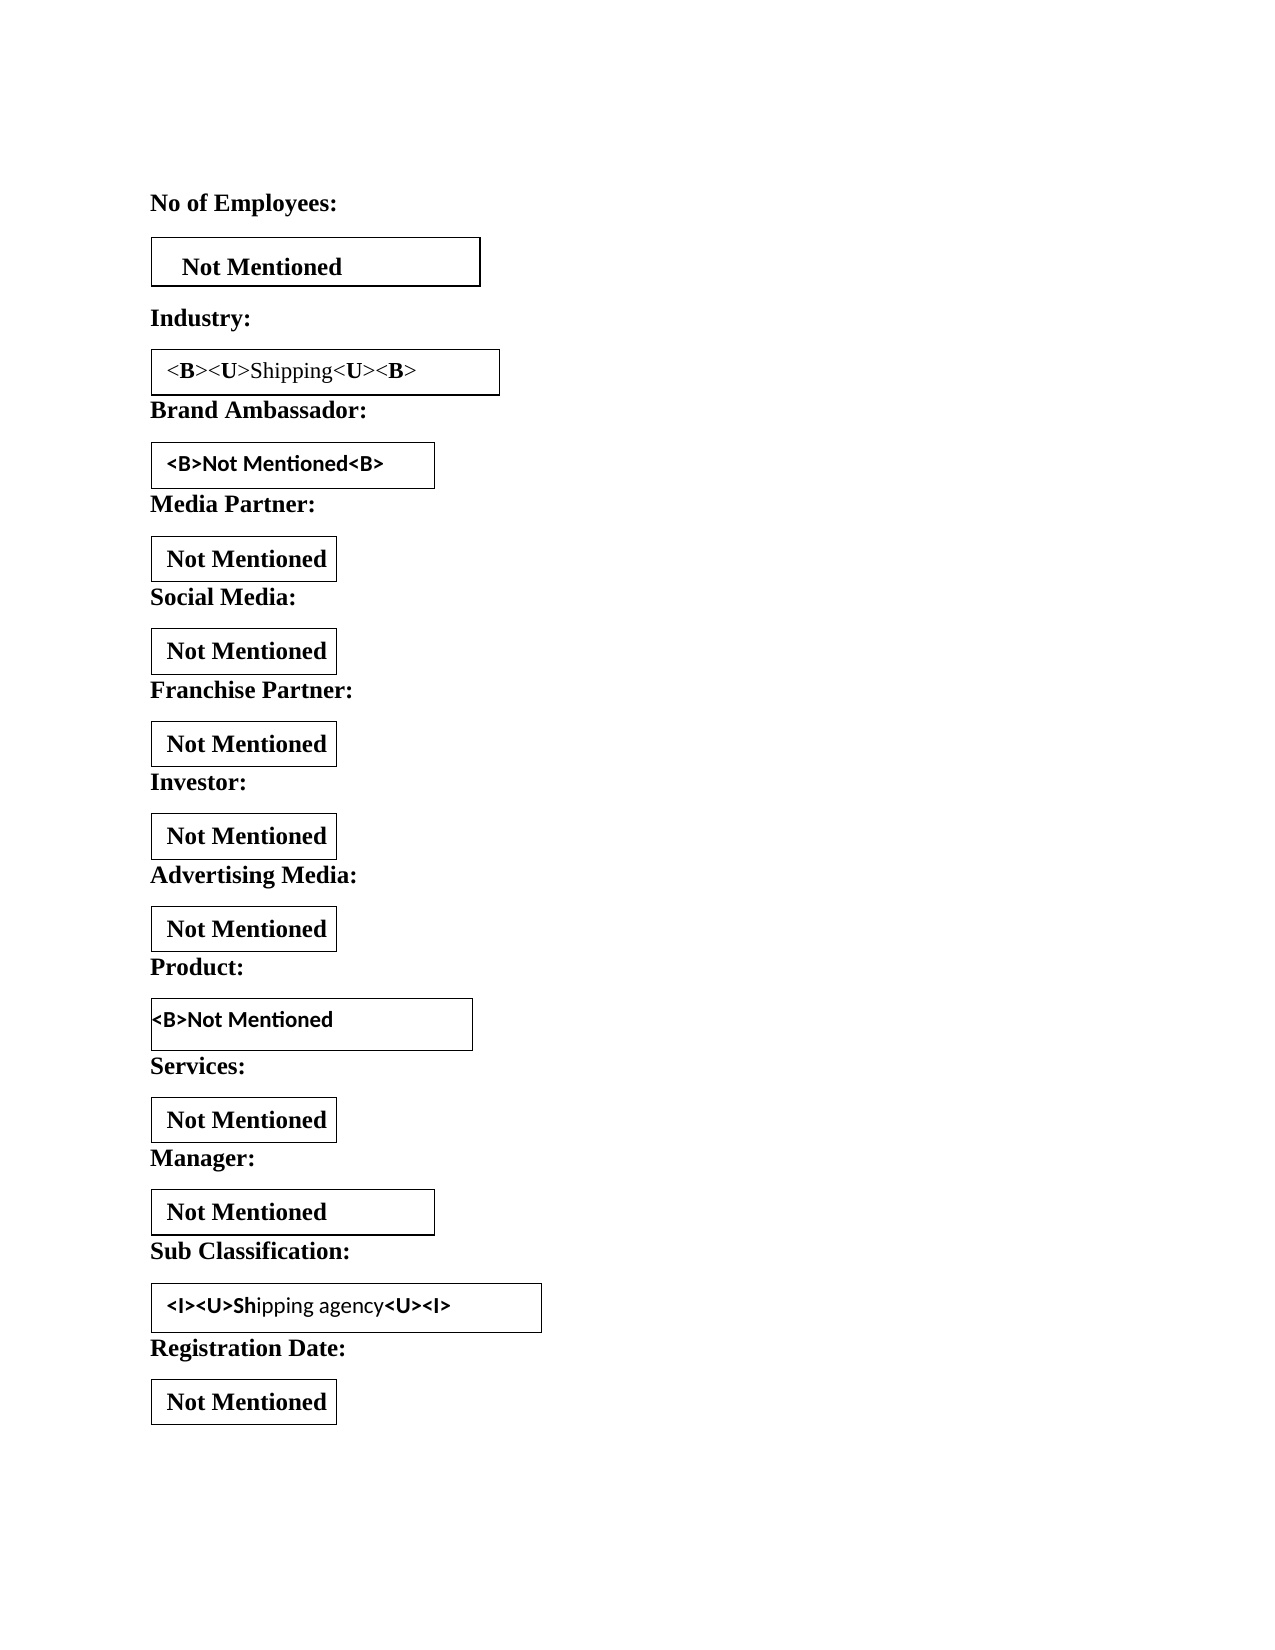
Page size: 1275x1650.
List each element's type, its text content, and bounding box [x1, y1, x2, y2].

text Product: [150, 902, 1096, 981]
text No of Employees: [150, 188, 1096, 217]
text Registration Date: [150, 1279, 1096, 1362]
text Manager: [150, 1093, 1096, 1172]
text Industry: [150, 303, 1096, 331]
text Media Partner: [150, 438, 1096, 518]
text Services: [150, 994, 1096, 1080]
text Advertising Media: [150, 809, 1096, 888]
text Sub Classification: [150, 1186, 1096, 1265]
text Investor: [150, 717, 1096, 796]
text Franchise Partner: [150, 624, 1096, 703]
text Brand Ambassador: [150, 345, 1096, 424]
text Social Media: [150, 532, 1096, 611]
